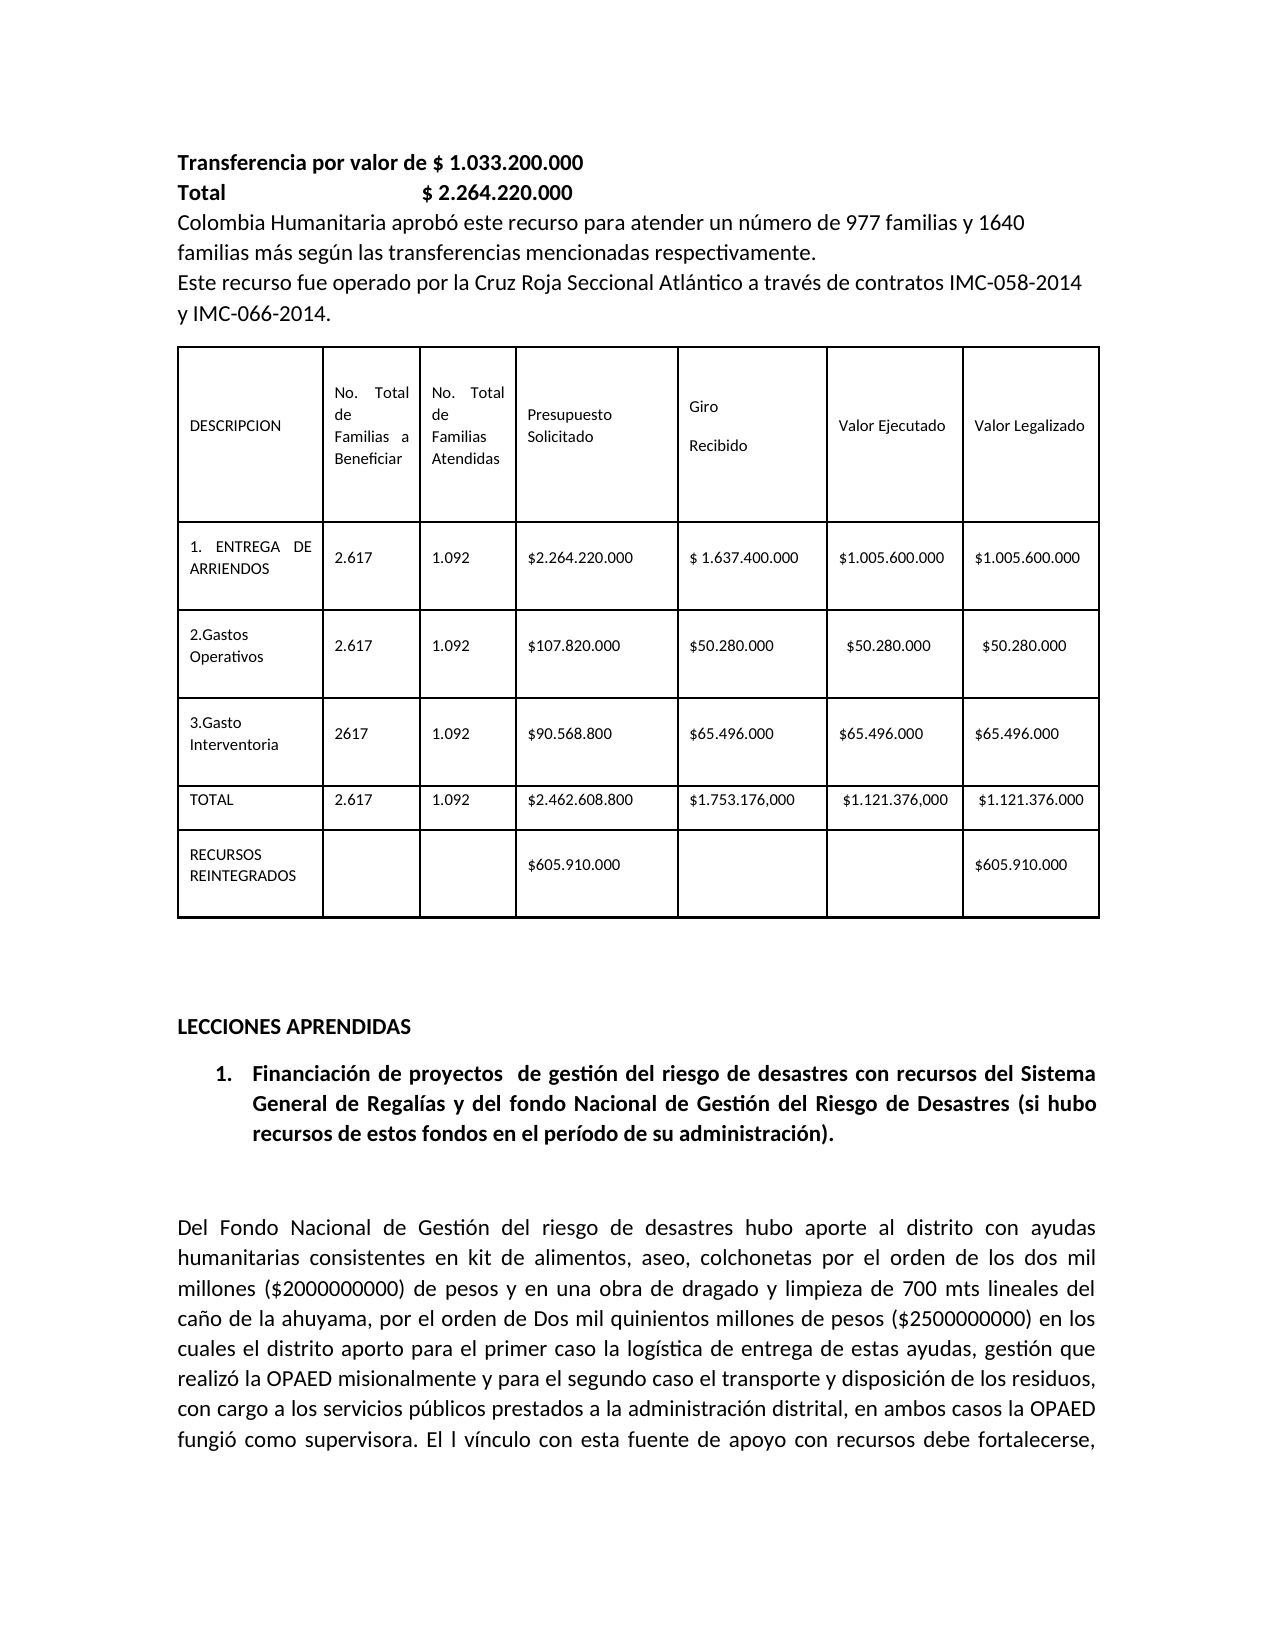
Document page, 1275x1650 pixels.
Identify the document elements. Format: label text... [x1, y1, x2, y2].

table_cell [324, 831, 419, 916]
table_cell 1.092 [421, 699, 515, 784]
table_header DESCRIPCION [179, 348, 322, 521]
table_cell $1.005.600.000 [828, 523, 962, 609]
table_cell [421, 831, 515, 916]
table_cell TOTAL [179, 787, 322, 828]
table_cell $605.910.000 [517, 831, 677, 916]
table_header Valor Ejecutado [828, 348, 962, 521]
table_cell $65.496.000 [828, 699, 962, 784]
table_cell 1.092 [421, 787, 515, 828]
table_cell $50.280.000 [964, 611, 1098, 697]
table_cell $ 1.637.400.000 [679, 523, 826, 609]
table_cell $605.910.000 [964, 831, 1098, 916]
table_header No. Total de Familias Atendidas [421, 348, 515, 521]
list Financiación de proyectos de gestión del riesgo de desastres con recursos del Sistema General de Regalías y del fondo Nacional de Gestión del Riesgo de Desastres (si hubo recursos de estos fondos en el período de su administración). [215, 1059, 1098, 1147]
table_cell $50.280.000 [828, 611, 962, 697]
table_cell 2.617 [324, 787, 419, 828]
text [177, 148, 1098, 327]
table_cell 1.092 [421, 523, 515, 609]
table_cell $50.280.000 [679, 611, 826, 697]
table_cell $1.121.376,000 [828, 787, 962, 828]
text LECCIONES APRENDIDAS [177, 1012, 1098, 1040]
table_cell $1.753.176,000 [679, 787, 826, 828]
table_cell 2.617 [324, 523, 419, 609]
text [177, 1213, 1098, 1453]
table_cell $1.121.376.000 [964, 787, 1098, 828]
table_cell $90.568.800 [517, 699, 677, 784]
table_cell $65.496.000 [964, 699, 1098, 784]
table_cell $2.462.608.800 [517, 787, 677, 828]
table_cell 2.617 [324, 611, 419, 697]
table_header Valor Legalizado [964, 348, 1098, 521]
table_cell $2.264.220.000 [517, 523, 677, 609]
table_header Giro Recibido [679, 348, 826, 521]
table_header Presupuesto Solicitado [517, 348, 677, 521]
table_cell RECURSOS REINTEGRADOS [179, 831, 322, 916]
table_cell [828, 831, 962, 916]
table_header No. Total de Familias a Beneficiar [324, 348, 419, 521]
table_cell $107.820.000 [517, 611, 677, 697]
table_cell 1. ENTREGA DE ARRIENDOS [179, 523, 322, 609]
table_cell $1.005.600.000 [964, 523, 1098, 609]
table_cell 2617 [324, 699, 419, 784]
table_cell 2.Gastos Operativos [179, 611, 322, 697]
table_cell 1.092 [421, 611, 515, 697]
table_cell [679, 831, 826, 916]
table_cell 3.Gasto Interventoria [179, 699, 322, 784]
table_cell $65.496.000 [679, 699, 826, 784]
